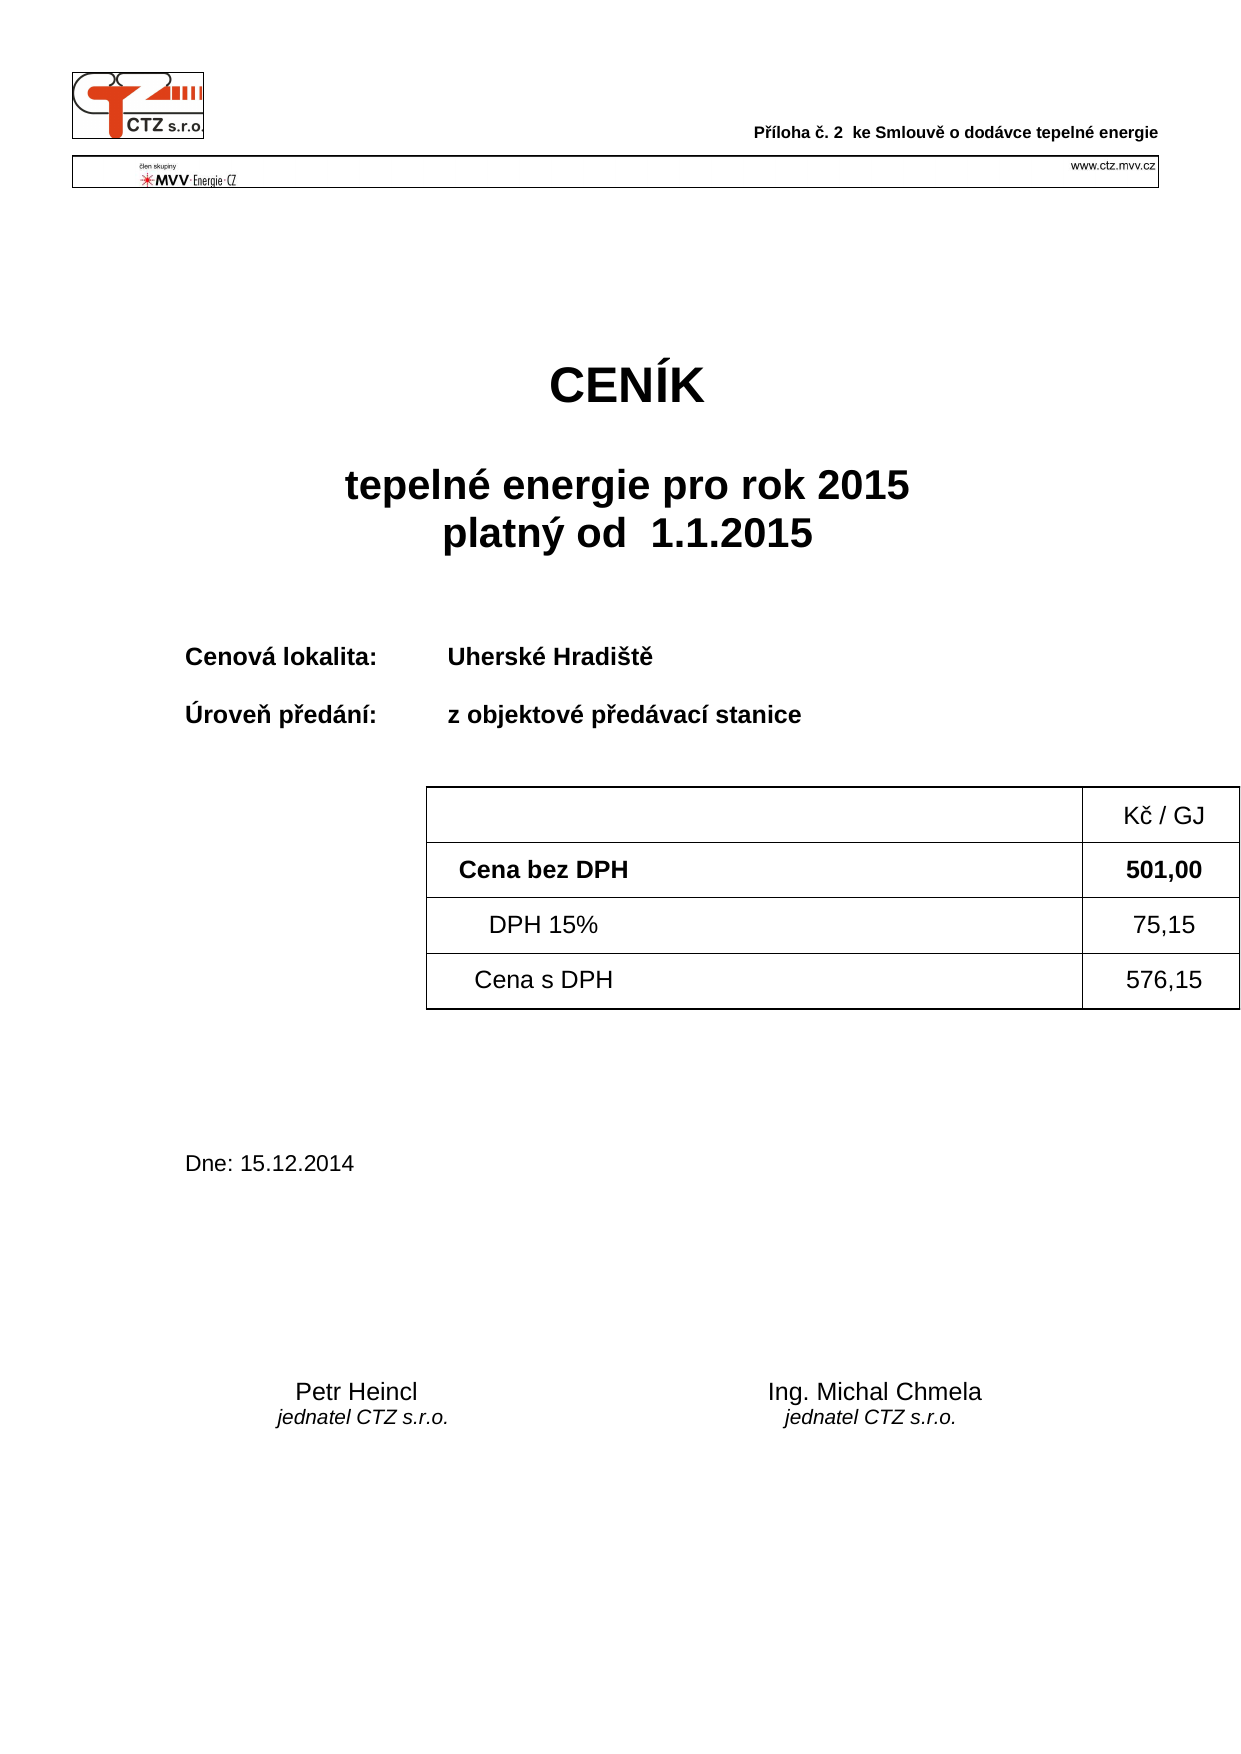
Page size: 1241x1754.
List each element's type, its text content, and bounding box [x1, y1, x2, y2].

table_cell 75,15 [1083, 898, 1239, 952]
text Cenová lokalita: Uherské Hradiště [185, 642, 1171, 671]
table_cell Cena bez DPH [427, 843, 1082, 897]
text Příloha č. 2 ke Smlouvě o dodávce tepelné energie [754, 123, 1171, 142]
text CENÍK [83, 355, 1171, 413]
table_cell DPH 15% [427, 898, 1082, 952]
text tepelné energie pro rok 2015 platný od 1.1.2015 [344, 460, 910, 556]
table_header Kč / GJ [1083, 788, 1239, 842]
text Úroveň předání: z objektové předávací stanice [185, 700, 1171, 728]
table_cell Cena s DPH [427, 954, 1082, 1008]
text Petr Heincl Ing. Michal Chmela [295, 1377, 1171, 1406]
text jednatel CTZ s.r.o. jednatel CTZ s.r.o. [277, 1406, 1171, 1429]
table_cell 576,15 [1083, 954, 1239, 1008]
table_header [427, 788, 1082, 842]
text Dne: 15.12.2014 [185, 1149, 1171, 1176]
picture [73, 73, 203, 138]
picture [73, 156, 1158, 187]
table_cell 501,00 [1083, 843, 1239, 897]
